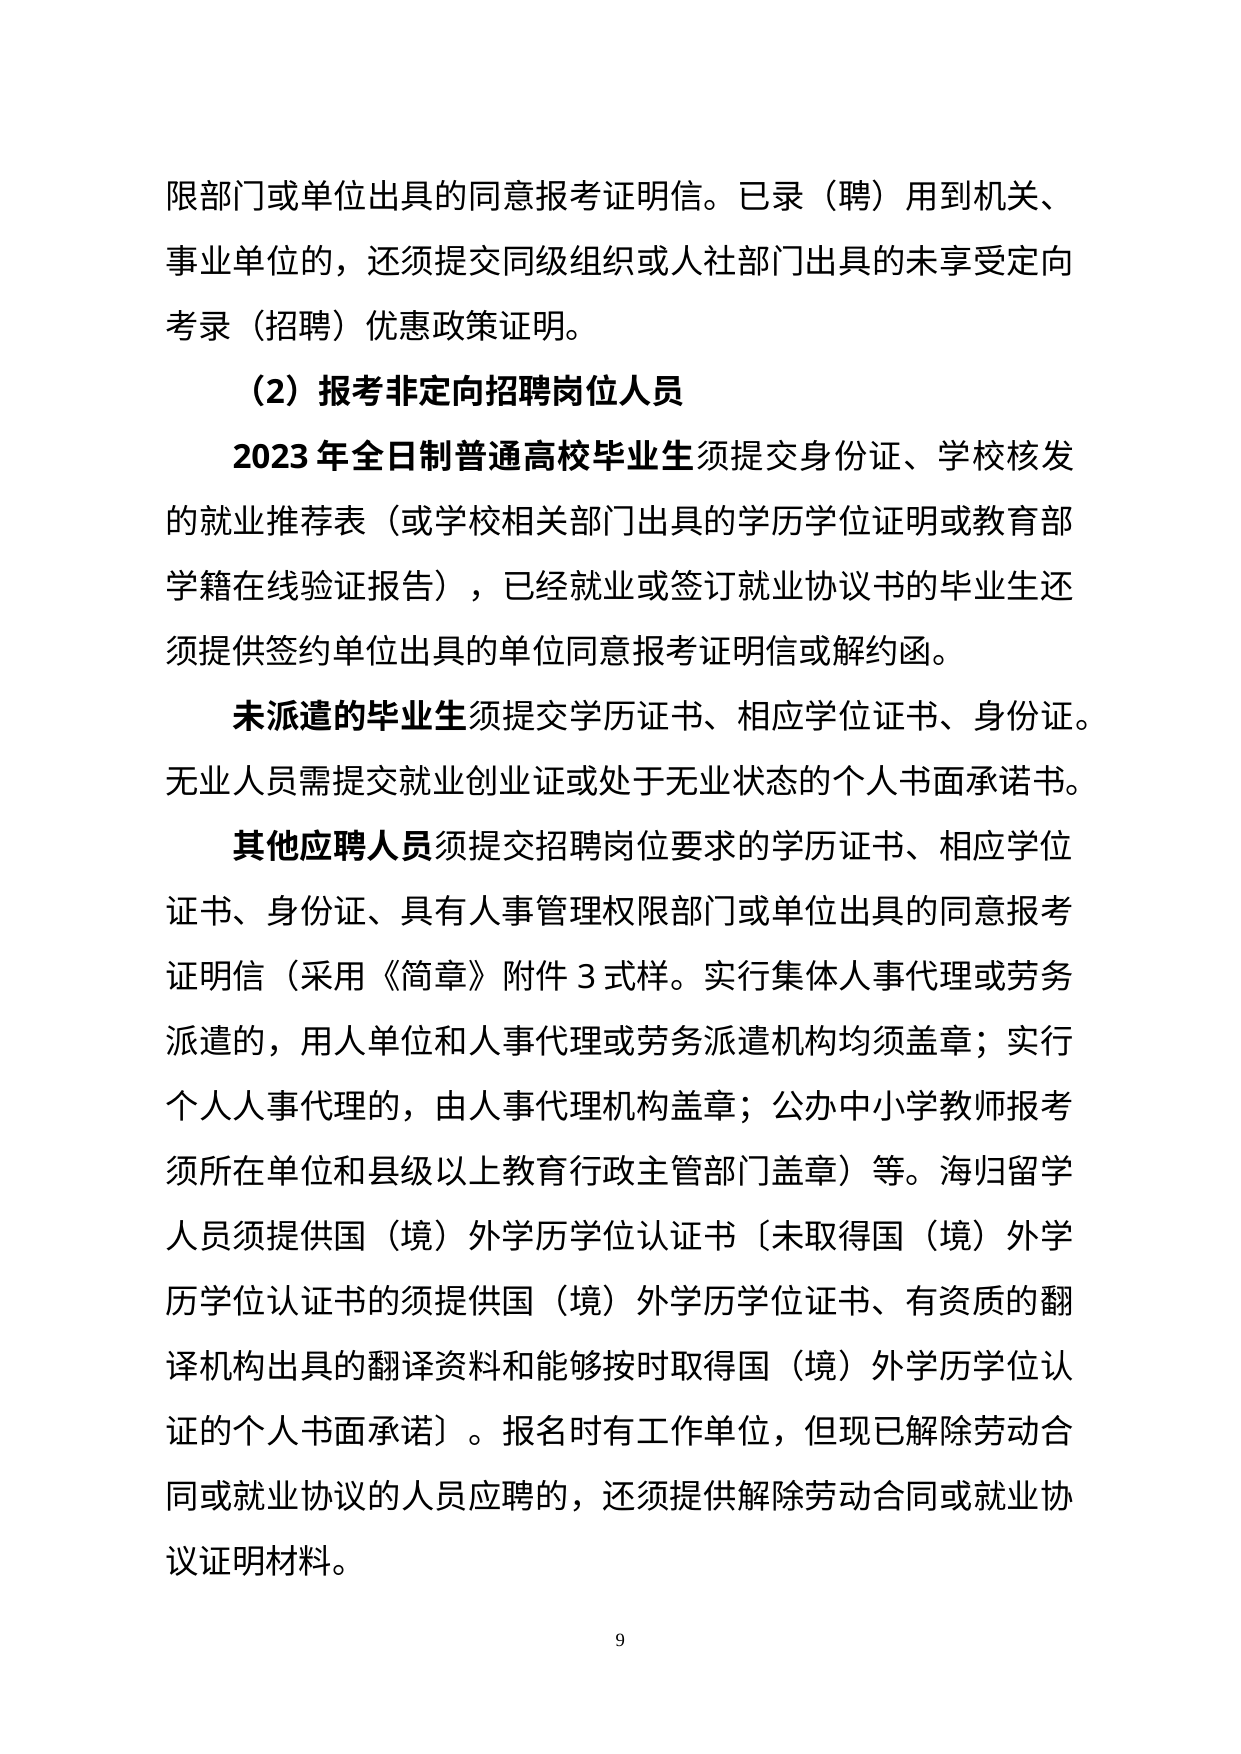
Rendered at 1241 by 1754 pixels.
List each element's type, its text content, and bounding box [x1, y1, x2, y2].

text （2）报考非定向招聘岗位人员 [165, 357, 1075, 422]
text 其他应聘人员须提交招聘岗位要求的学历证书、相应学位证书、身份证、具有人事管理权限部门或单位出具的同意报考证明信（采用《简章》附件3式样。实行集体人事代理或劳务派遣的，用人单位和人事代理或劳务派遣机构均须盖章；实行个人人事代理的，由人事代理机构盖章；公办中小学教师报考须所在单位和县级以上教育行政主管部门盖章）等。海归留学人员须提供国（境）外学历学位认证书〔未取得国（境）外学历学位认证书的须提供国（境）外学历学位证书、有资质的翻译机构出具的翻译资料和能够按时取得国（境）外学历学位认证的个人书面承诺〕。报名时有工作单位，但现已解除劳动合同或就业协议的人员应聘的，还须提供解除劳动合同或就业协议证明材料。 [165, 812, 1075, 1592]
text 未派遣的毕业生须提交学历证书、相应学位证书、身份证。无业人员需提交就业创业证或处于无业状态的个人书面承诺书。 [165, 682, 1075, 812]
text 2023年全日制普通高校毕业生须提交身份证、学校核发的就业推荐表（或学校相关部门出具的学历学位证明或教育部学籍在线验证报告），已经就业或签订就业协议书的毕业生还须提供签约单位出具的单位同意报考证明信或解约函。 [165, 422, 1075, 682]
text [165, 162, 1075, 357]
